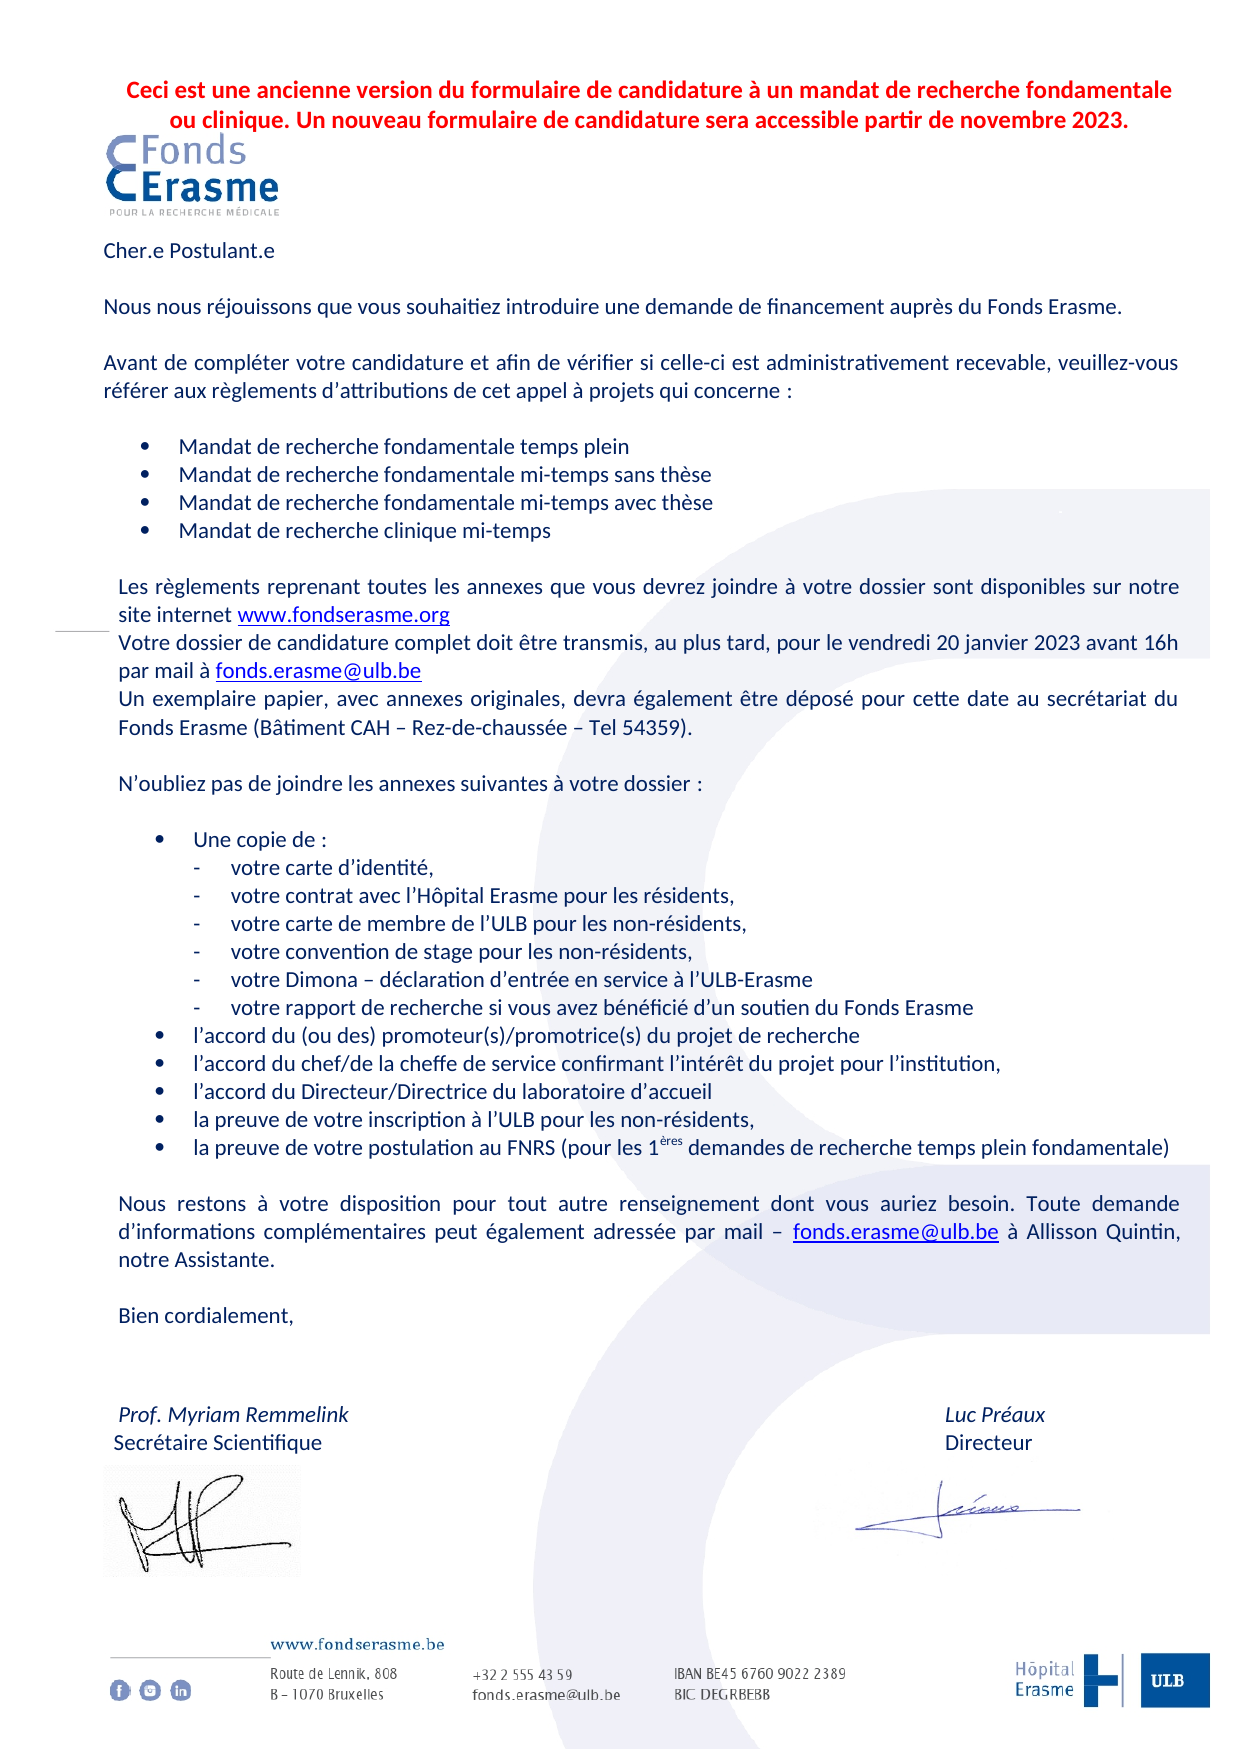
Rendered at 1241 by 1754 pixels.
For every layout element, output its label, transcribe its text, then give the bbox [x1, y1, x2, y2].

list Une copie de : [156, 825, 1181, 853]
list votre rapport de recherche si vous avez bénéficié d’un soutien du Fonds Erasme [193, 993, 1181, 1021]
list l’accord du (ou des) promoteur(s)/promotrice(s) du projet de recherche [156, 1021, 1181, 1049]
text Nous restons à votre disposition pour tout autre renseignement dont vous auriez besoin. Toute demande d’informations complémentaires peut également adressée par mail – fonds.erasme@ulb.be à Allisson Quintin, notre Assistante. [118, 1189, 1181, 1273]
list l’accord du Directeur/Directrice du laboratoire d’accueil [156, 1077, 1181, 1105]
text Un exemplaire papier, avec annexes originales, devra également être déposé pour cette date au secrétariat du Fonds Erasme (Bâtiment CAH – Rez-de-chaussée – Tel 54359). [118, 684, 1181, 741]
text Secrétaire Scientifique Directeur [103, 1428, 1181, 1456]
list votre carte d’identité, [193, 853, 1181, 881]
list Mandat de recherche clinique mi-temps [141, 516, 1181, 544]
picture [0, 45, 1211, 1749]
text Cher.e Postulant.e [103, 236, 1181, 264]
list votre convention de stage pour les non-résidents, [193, 937, 1181, 965]
text Bien cordialement, [118, 1301, 1181, 1329]
list Mandat de recherche fondamentale mi-temps avec thèse [141, 488, 1181, 516]
text N’oubliez pas de joindre les annexes suivantes à votre dossier : [118, 769, 1181, 797]
list votre Dimona – déclaration d’entrée en service à l’ULB-Erasme [193, 965, 1181, 993]
list la preuve de votre inscription à l’ULB pour les non-résidents, [156, 1105, 1181, 1133]
list l’accord du chef/de la cheffe de service confirmant l’intérêt du projet pour l’institution, [156, 1049, 1181, 1077]
list Mandat de recherche fondamentale mi-temps sans thèse [141, 460, 1181, 488]
list votre contrat avec l’Hôpital Erasme pour les résidents, [193, 881, 1181, 909]
text Les règlements reprenant toutes les annexes que vous devrez joindre à votre dossier sont disponibles sur notre site internet www.fondserasme.org [118, 572, 1181, 628]
text Avant de compléter votre candidature et afin de vérifier si celle-ci est administrativement recevable, veuillez-vous référer aux règlements d’attributions de cet appel à projets qui concerne : [103, 348, 1181, 404]
text Prof. Myriam Remmelink Luc Préaux [118, 1400, 1181, 1428]
list votre carte de membre de l’ULB pour les non-résidents, [193, 909, 1181, 937]
text Nous nous réjouissons que vous souhaitiez introduire une demande de financement auprès du Fonds Erasme. [103, 292, 1181, 320]
list Mandat de recherche fondamentale temps plein [141, 432, 1181, 460]
text Votre dossier de candidature complet doit être transmis, au plus tard, pour le vendredi 20 janvier 2023 avant 16h par mail à fonds.erasme@ulb.be [118, 628, 1181, 684]
list la preuve de votre postulation au FNRS (pour les 1ères demandes de recherche temps plein fondamentale) [156, 1133, 1181, 1161]
